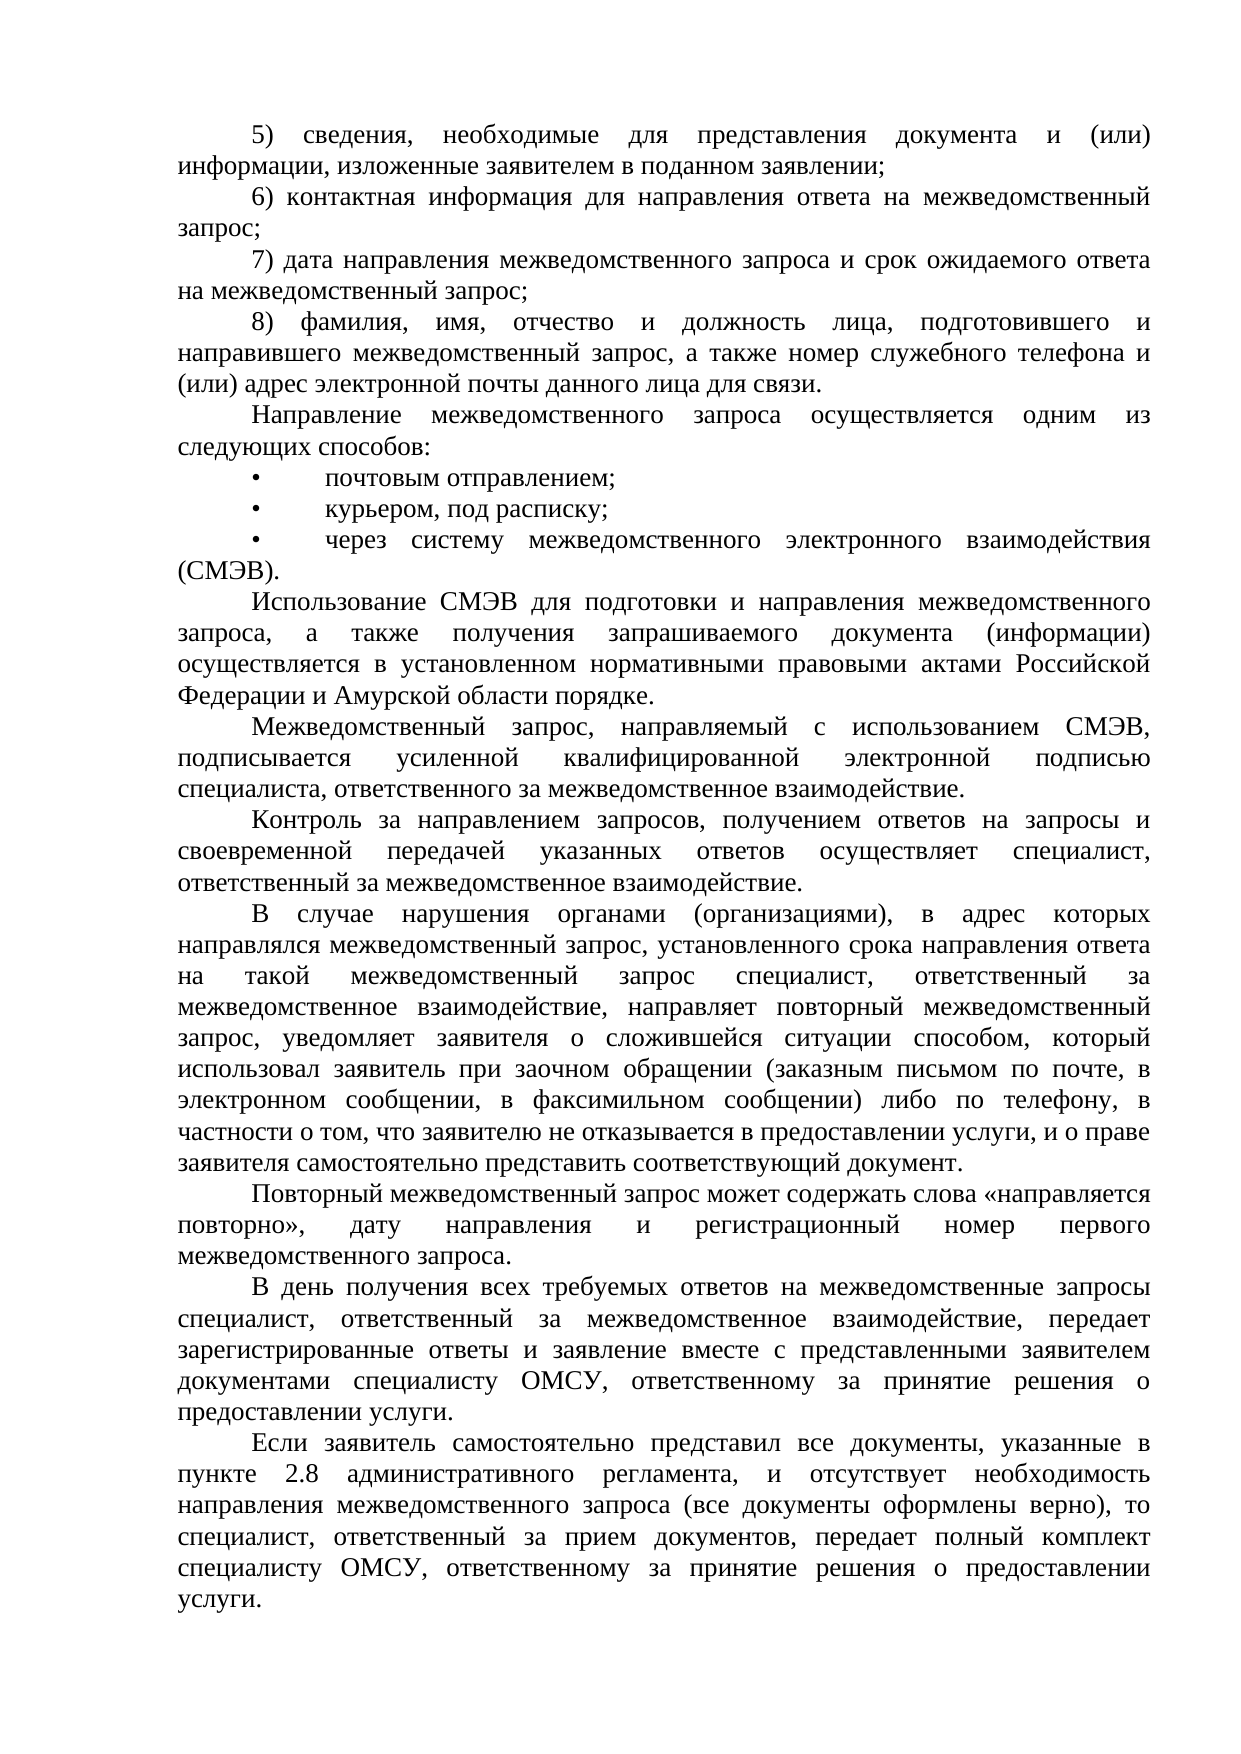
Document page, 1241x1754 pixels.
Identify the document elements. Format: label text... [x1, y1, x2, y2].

text 7) дата направления межведомственного запроса и срок ожидаемого ответа на межведомственный запрос; [177, 243, 1152, 305]
text Повторный межведомственный запрос может содержать слова «направляется повторно», дату направления и регистрационный номер первого межведомственного запроса. [177, 1177, 1152, 1271]
text В случае нарушения органами (организациями), в адрес которых направлялся межведомственный запрос, установленного срока направления ответа на такой межведомственный запрос специалист, ответственный за межведомственное взаимодействие, направляет повторный межведомственный запрос, уведомляет заявителя о сложившейся ситуации способом, который использовал заявитель при заочном обращении (заказным письмом по почте, в электронном сообщении, в факсимильном сообщении) либо по телефону, в частности о том, что заявителю не отказывается в предоставлении услуги, и о праве заявителя самостоятельно представить соответствующий документ. [177, 897, 1152, 1177]
text Если заявитель самостоятельно представил все документы, указанные в пункте 2.8 административного регламента, и отсутствует необходимость направления межведомственного запроса (все документы оформлены верно), то специалист, ответственный за прием документов, передает полный комплект специалисту ОМСУ, ответственному за принятие решения о предоставлении услуги. [177, 1426, 1152, 1613]
text Межведомственный запрос, направляемый с использованием СМЭВ, подписывается усиленной квалифицированной электронной подписью специалиста, ответственного за межведомственное взаимодействие. [177, 710, 1152, 803]
text 6) контактная информация для направления ответа на межведомственный запрос; [177, 180, 1152, 243]
text Направление межведомственного запроса осуществляется одним из следующих способов: [177, 398, 1152, 461]
text Контроль за направлением запросов, получением ответов на запросы и своевременной передачей указанных ответов осуществляет специалист, ответственный за межведомственное взаимодействие. [177, 803, 1152, 897]
text 5) сведения, необходимые для представления документа и (или) информации, изложенные заявителем в поданном заявлении; [177, 118, 1152, 180]
text В день получения всех требуемых ответов на межведомственные запросы специалист, ответственный за межведомственное взаимодействие, передает зарегистрированные ответы и заявление вместе с представленными заявителем документами специалисту ОМСУ, ответственному за принятие решения о предоставлении услуги. [177, 1271, 1152, 1426]
text • почтовым отправлением; [177, 461, 1152, 492]
text • курьером, под расписку; [177, 492, 1152, 523]
text • через систему межведомственного электронного взаимодействия (СМЭВ). [177, 523, 1152, 585]
text 8) фамилия, имя, отчество и должность лица, подготовившего и направившего межведомственный запрос, а также номер служебного телефона и (или) адрес электронной почты данного лица для связи. [177, 305, 1152, 398]
text Использование СМЭВ для подготовки и направления межведомственного запроса, а также получения запрашиваемого документа (информации) осуществляется в установленном нормативными правовыми актами Российской Федерации и Амурской области порядке. [177, 585, 1152, 710]
